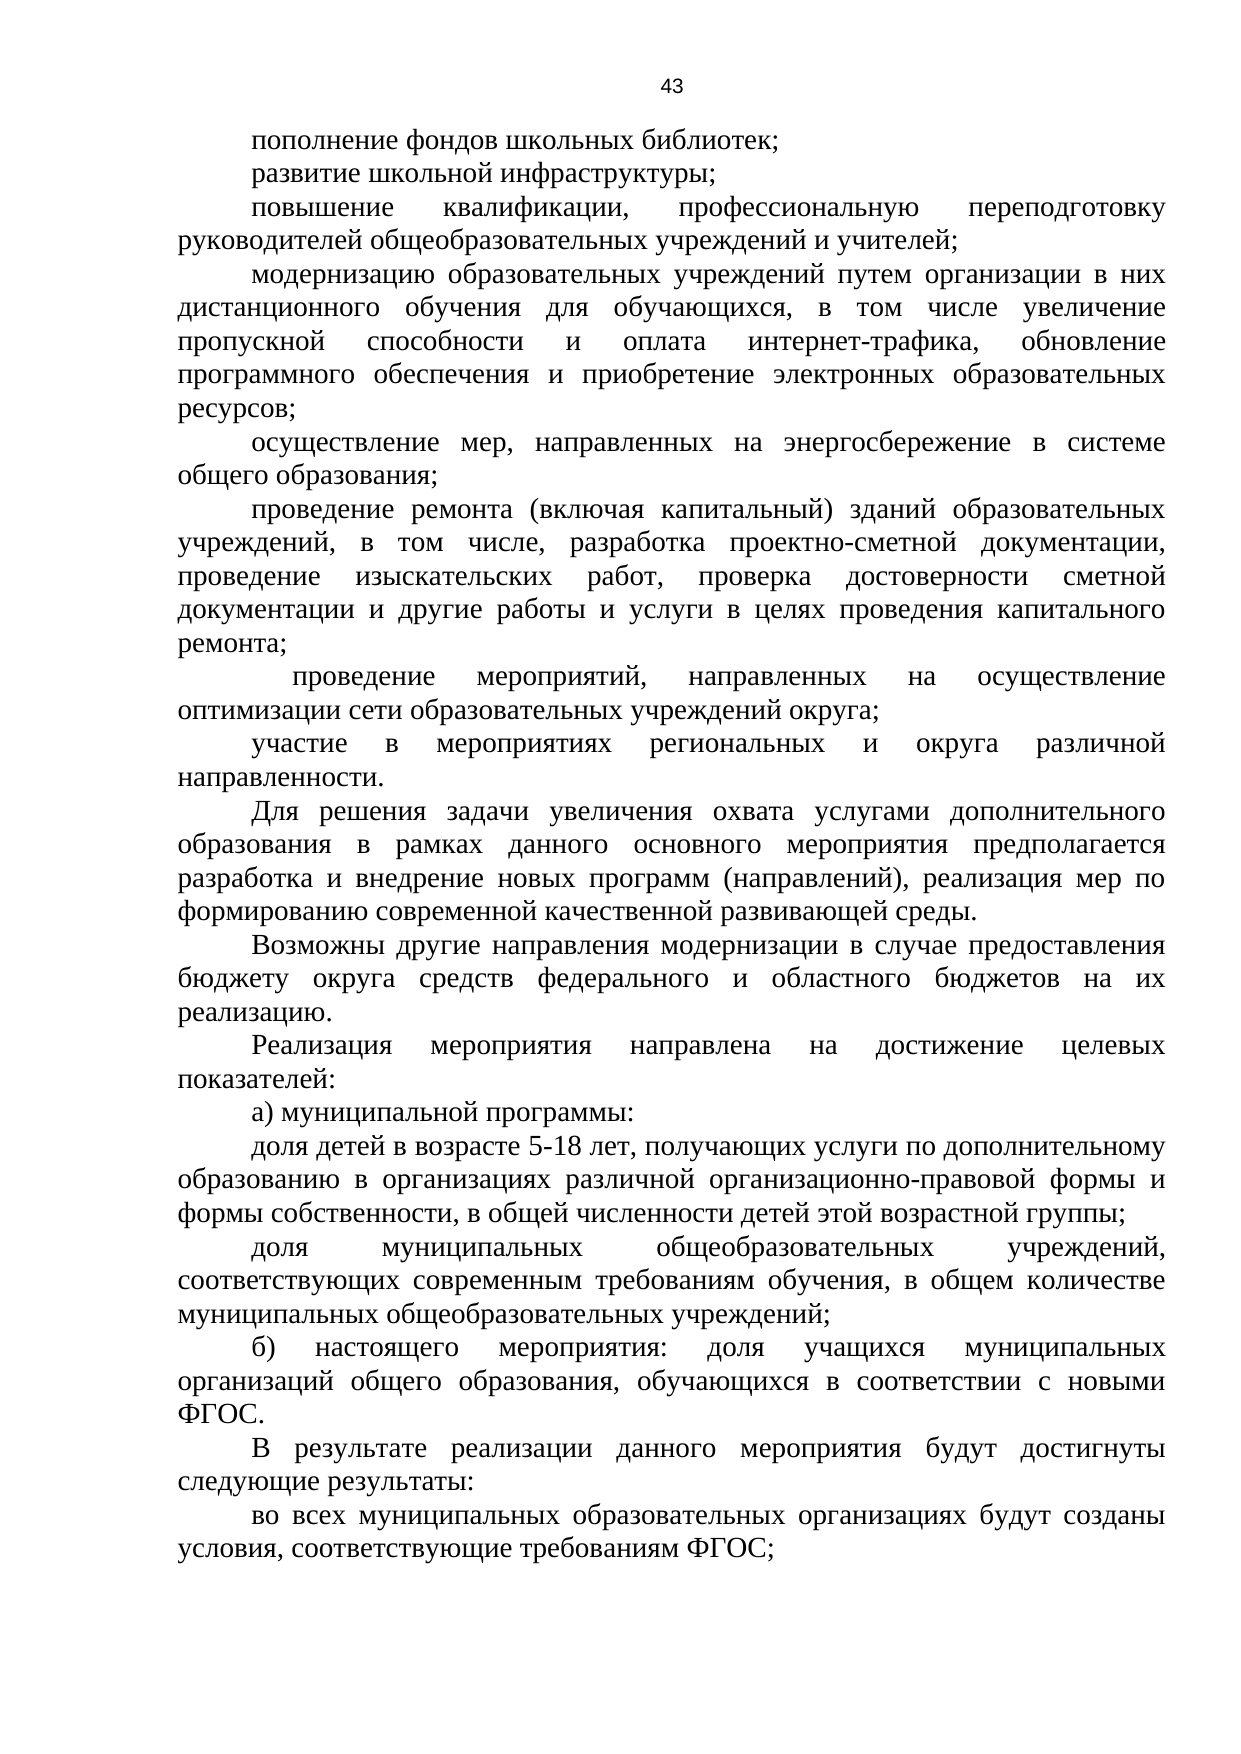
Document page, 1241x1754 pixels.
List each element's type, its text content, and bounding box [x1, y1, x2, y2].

text развитие школьной инфраструктуры; [177, 155, 1167, 189]
text пополнение фондов школьных библиотек; [177, 122, 1167, 155]
text а) муниципальной программы: [177, 1094, 1167, 1128]
text б) настоящего мероприятия: доля учащихся муниципальных организаций общего образования, обучающихся в соответствии с новыми ФГОС. [177, 1329, 1167, 1430]
text повышение квалификации, профессиональную переподготовку руководителей общеобразовательных учреждений и учителей; [177, 189, 1167, 256]
text модернизацию образовательных учреждений путем организации в них дистанционного обучения для обучающихся, в том числе увеличение пропускной способности и оплата интернет-трафика, обновление программного обеспечения и приобретение электронных образовательных ресурсов; [177, 256, 1167, 424]
text доля муниципальных общеобразовательных учреждений, соответствующих современным требованиям обучения, в общем количестве муниципальных общеобразовательных учреждений; [177, 1229, 1167, 1329]
text осуществление мер, направленных на энергосбережение в системе общего образования; [177, 424, 1167, 491]
text Возможны другие направления модернизации в случае предоставления бюджету округа средств федерального и областного бюджетов на их реализацию. [177, 927, 1167, 1027]
text Реализация мероприятия направлена на достижение целевых показателей: [177, 1027, 1167, 1094]
text В результате реализации данного мероприятия будут достигнуты следующие результаты: [177, 1430, 1167, 1497]
text Для решения задачи увеличения охвата услугами дополнительного образования в рамках данного основного мероприятия предполагается разработка и внедрение новых программ (направлений), реализация мер по формированию современной качественной развивающей среды. [177, 793, 1167, 927]
text проведение ремонта (включая капитальный) зданий образовательных учреждений, в том числе, разработка проектно-сметной документации, проведение изыскательских работ, проверка достоверности сметной документации и другие работы и услуги в целях проведения капитального ремонта; [177, 491, 1167, 658]
text доля детей в возрасте 5-18 лет, получающих услуги по дополнительному образованию в организациях различной организационно-правовой формы и формы собственности, в общей численности детей этой возрастной группы; [177, 1128, 1167, 1229]
text во всех муниципальных образовательных организациях будут созданы условия, соответствующие требованиям ФГОС; [177, 1497, 1167, 1564]
text участие в мероприятиях региональных и округа различной направленности. [177, 726, 1167, 793]
text проведение мероприятий, направленных на осуществление оптимизации сети образовательных учреждений округа; [177, 658, 1167, 726]
